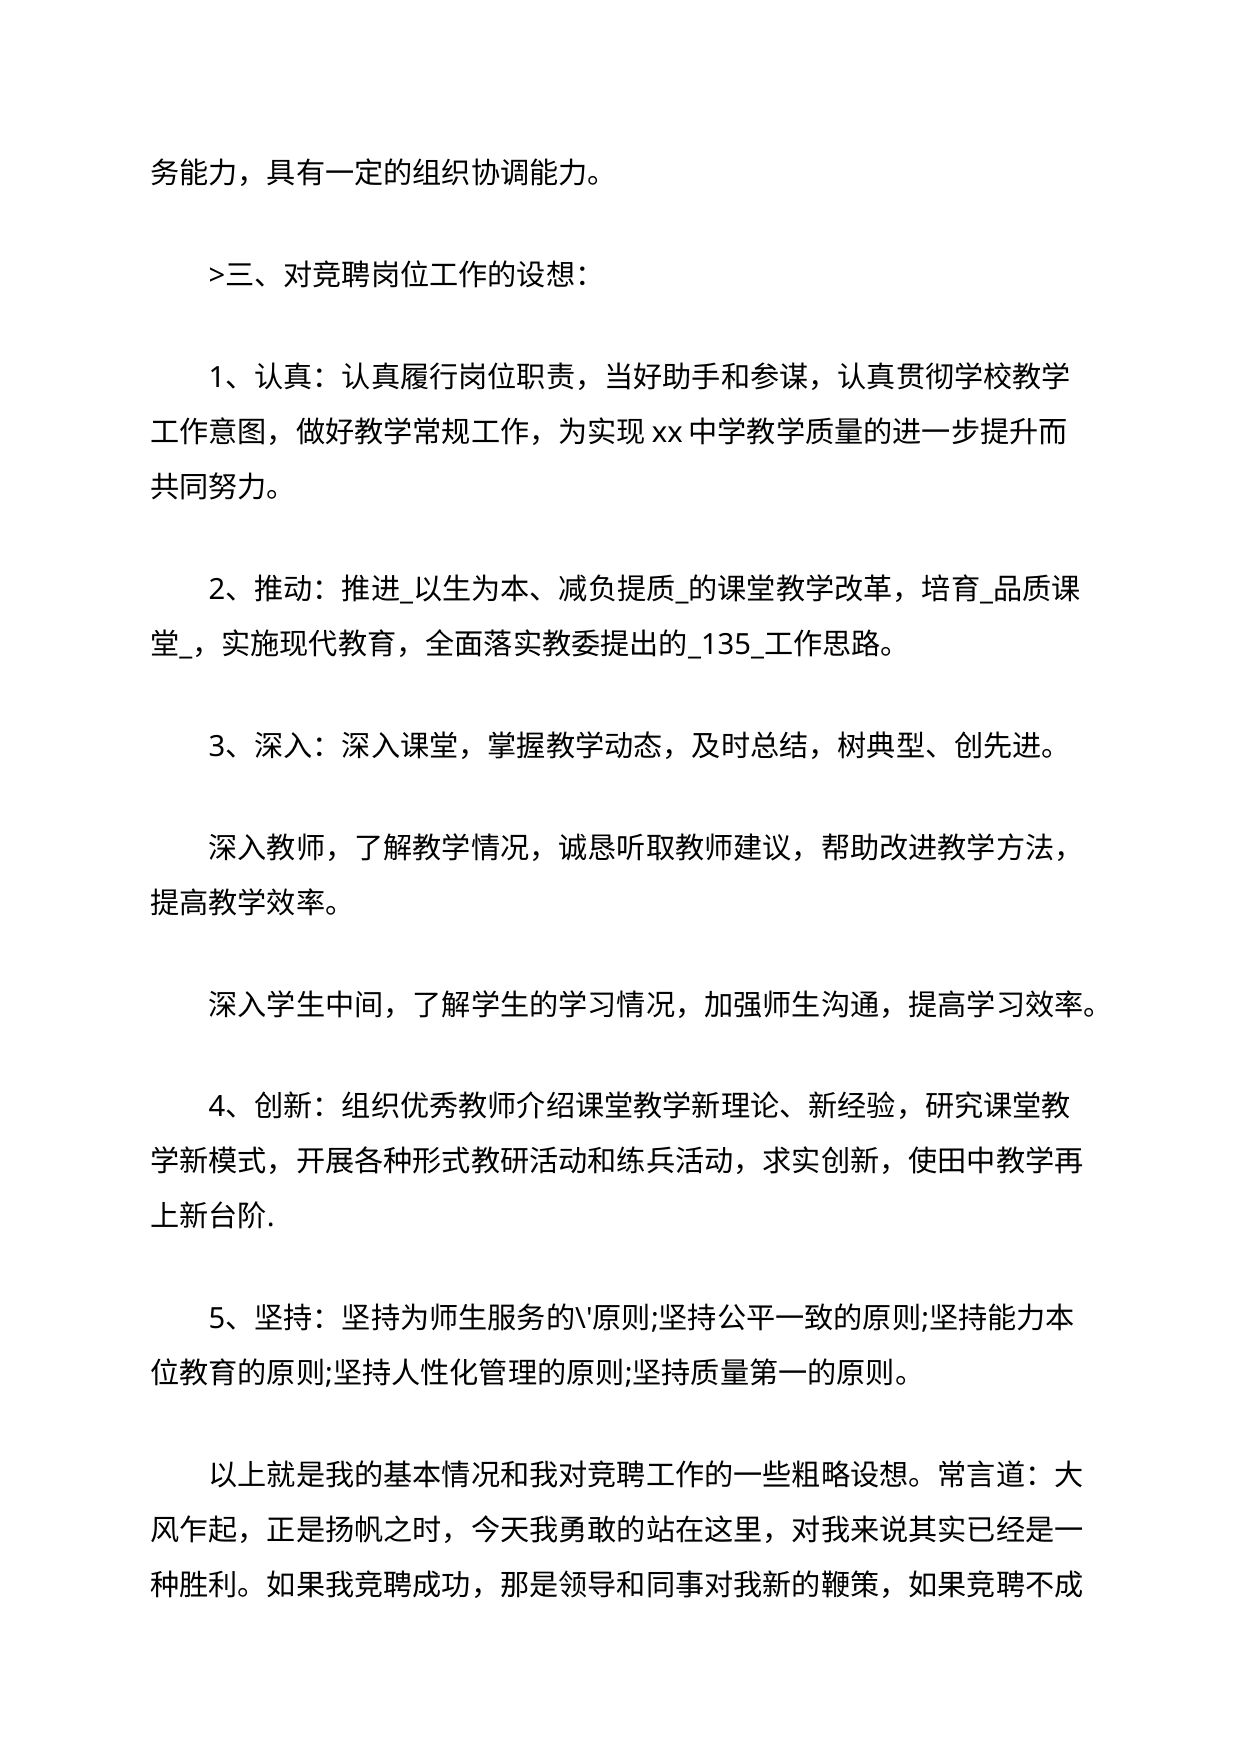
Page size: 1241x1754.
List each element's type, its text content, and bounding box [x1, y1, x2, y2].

text 深入教师，了解教学情况，诚恳听取教师建议，帮助改进教学方法，提高教学效率。 [150, 824, 1090, 922]
text 5、坚持：坚持为师生服务的\'原则;坚持公平一致的原则;坚持能力本位教育的原则;坚持人性化管理的原则;坚持质量第一的原则。 [150, 1295, 1090, 1392]
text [150, 150, 1090, 192]
text 深入学生中间，了解学生的学习情况，加强师生沟通，提高学习效率。 [150, 981, 1090, 1023]
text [150, 1452, 1090, 1604]
text 3、深入：深入课堂，掌握教学动态，及时总结，树典型、创先进。 [150, 722, 1090, 765]
text 1、认真：认真履行岗位职责，当好助手和参谋，认真贯彻学校教学工作意图，做好教学常规工作，为实现xx中学教学质量的进一步提升而共同努力。 [150, 354, 1090, 506]
text >三、对竞聘岗位工作的设想： [150, 252, 1090, 294]
text 2、推动：推进_以生为本、减负提质_的课堂教学改革，培育_品质课堂_，实施现代教育，全面落实教委提出的_135_工作思路。 [150, 566, 1090, 663]
text 4、创新：组织优秀教师介绍课堂教学新理论、新经验，研究课堂教学新模式，开展各种形式教研活动和练兵活动，求实创新，使田中教学再上新台阶. [150, 1083, 1090, 1235]
